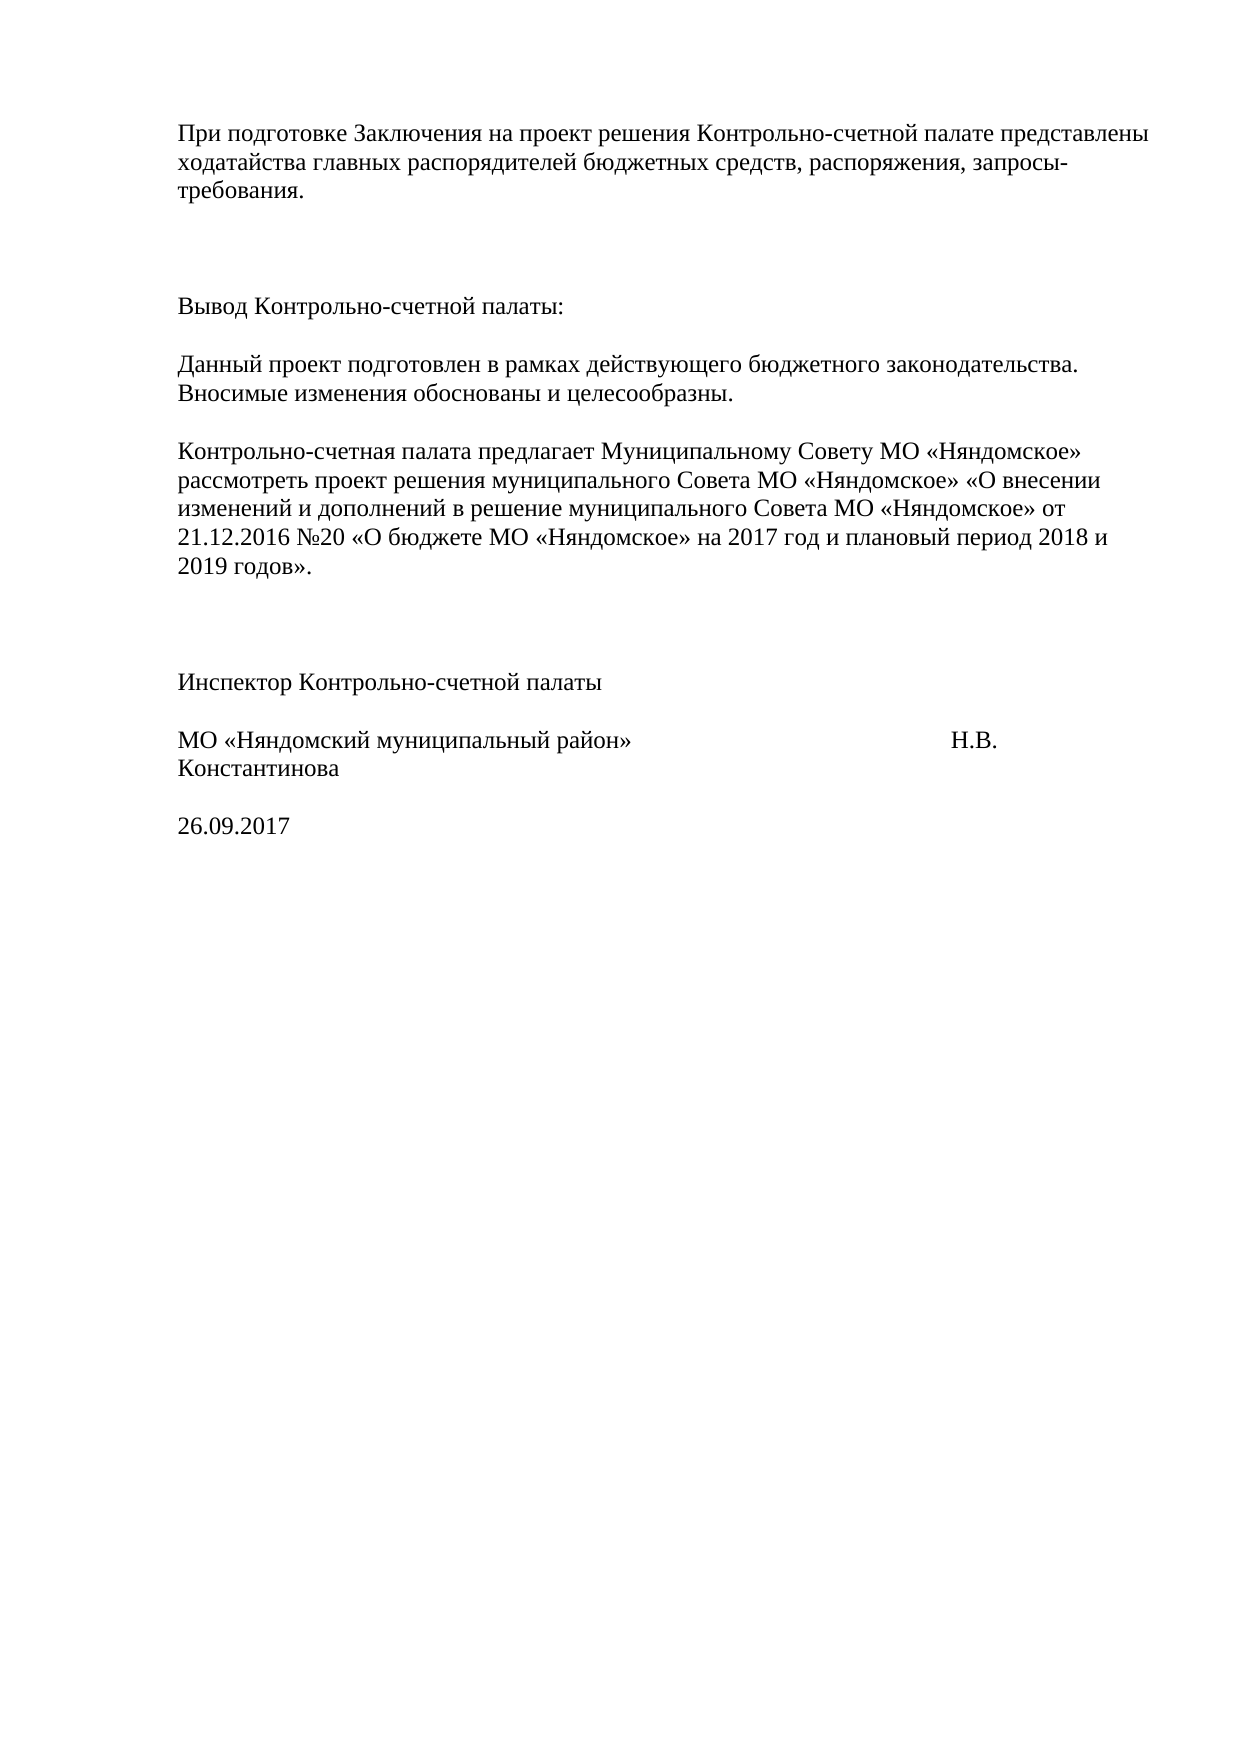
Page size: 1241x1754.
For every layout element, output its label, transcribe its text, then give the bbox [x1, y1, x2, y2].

text Контрольно-счетная палата предлагает Муниципальному Совету МО «Няндомское» рассмотреть проект решения муниципального Совета МО «Няндомское» «О внесении изменений и дополнений в решение муниципального Совета МО «Няндомское» от 21.12.2016 №20 «О бюджете МО «Няндомское» на 2017 год и плановый период 2018 и 2019 годов». [177, 436, 1152, 580]
text Инспектор Контрольно-счетной палаты [177, 667, 1152, 696]
text При подготовке Заключения на проект решения Контрольно-счетной палате представлены ходатайства главных распорядителей бюджетных средств, распоряжения, запросы-требования. [177, 118, 1152, 204]
text 26.09.2017 [177, 811, 1152, 840]
text Вывод Контрольно-счетной палаты: [177, 291, 1152, 320]
text МО «Няндомский муниципальный район» Н.В. Константинова [177, 725, 1152, 782]
text Данный проект подготовлен в рамках действующего бюджетного законодательства. Вносимые изменения обоснованы и целесообразны. [177, 349, 1152, 407]
